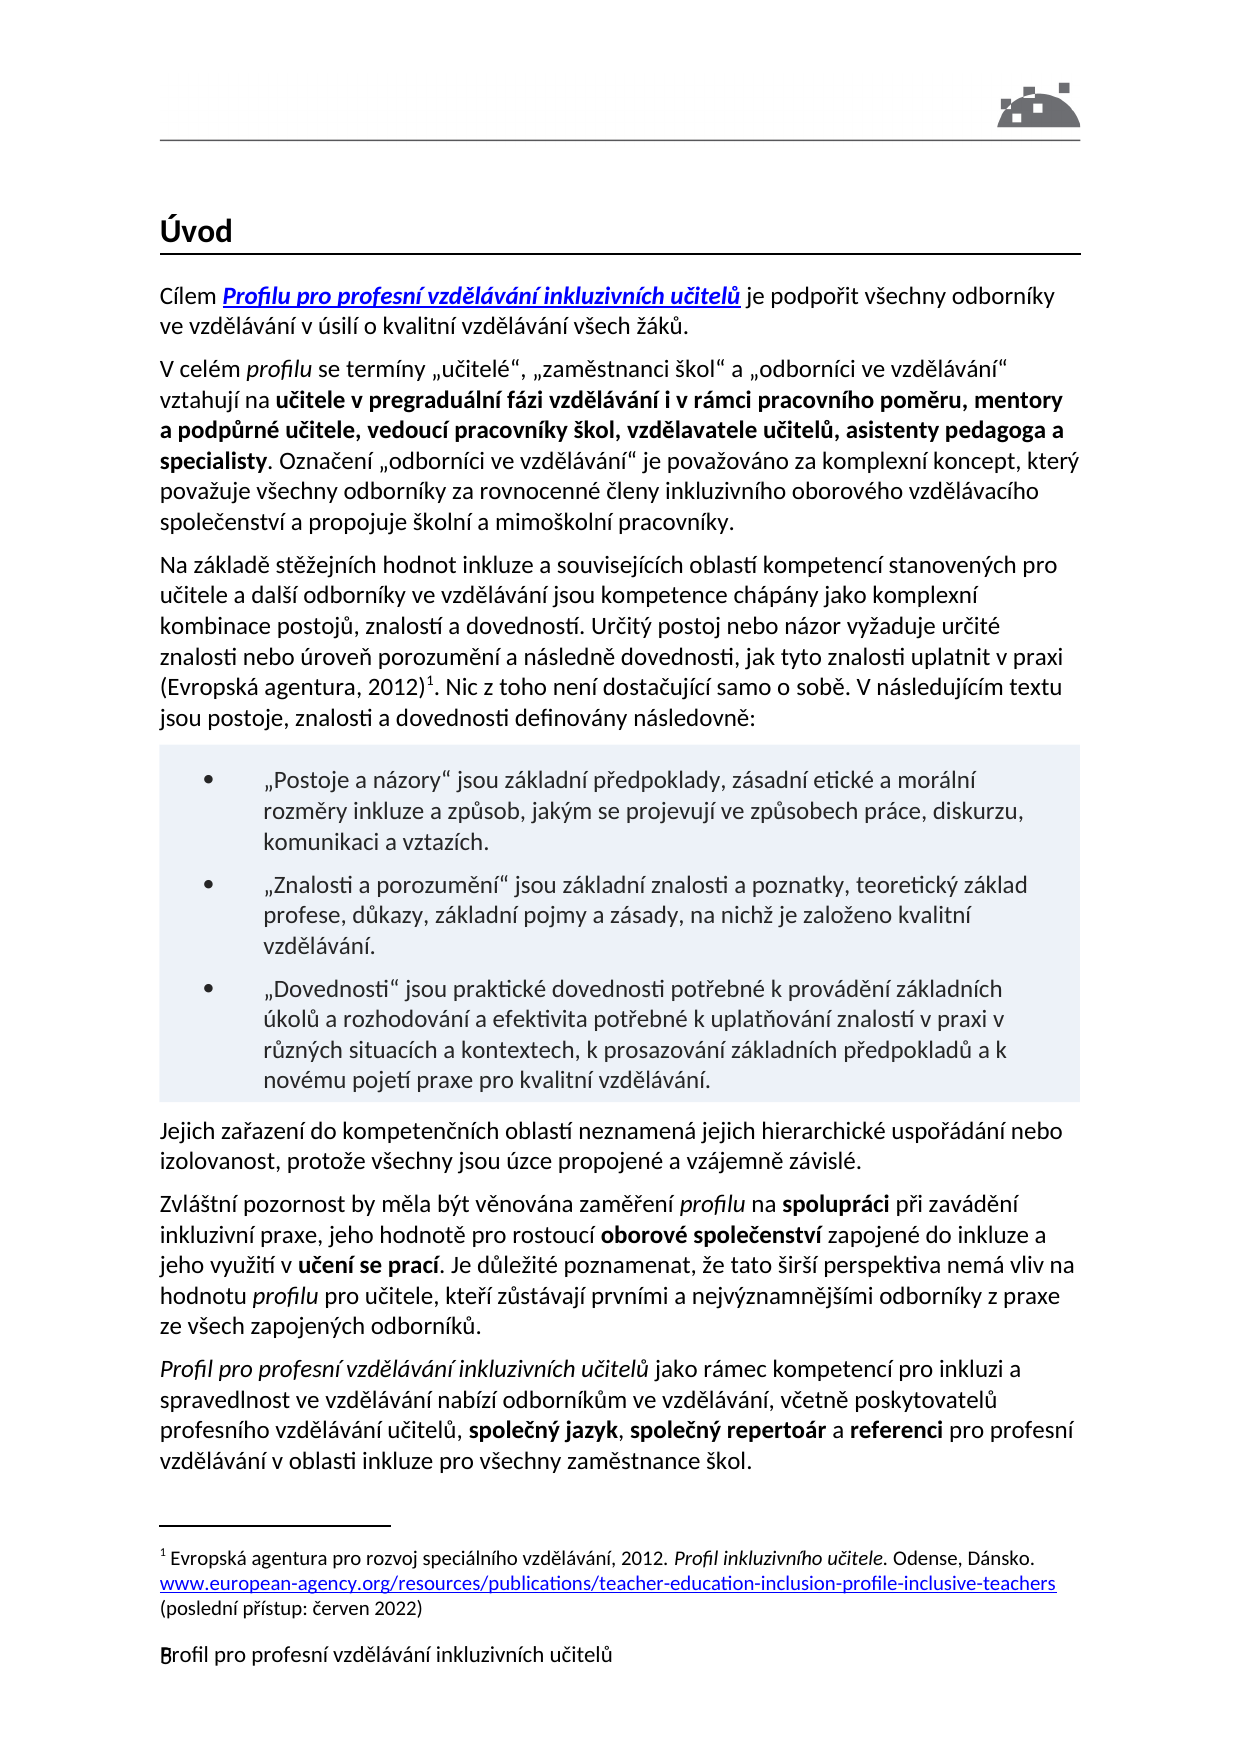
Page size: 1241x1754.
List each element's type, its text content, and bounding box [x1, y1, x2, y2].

text Zvláštní pozornost by měla být věnována zaměření profilu na spolupráci při zavádění inkluzivní praxe, jeho hodnotě pro rostoucí oborové společenství zapojené do inkluze a jeho využití v učení se prací. Je důležité poznamenat, že tato širší perspektiva nemá vliv na hodnotu profilu pro učitele, kteří zůstávají prvními a nejvýznamnějšími odborníky z praxe ze všech zapojených odborníků. [159, 1188, 1081, 1341]
subtitle Úvod [159, 210, 1081, 255]
text Na základě stěžejních hodnot inkluze a souvisejících oblastí kompetencí stanovených pro učitele a další odborníky ve vzdělávání jsou kompetence chápány jako komplexní kombinace postojů, znalostí a dovedností. Určitý postoj nebo názor vyžaduje určité znalosti nebo úroveň porozumění a následně dovednosti, jak tyto znalosti uplatnit v praxi (Evropská agentura, 2012). Nic z toho není dostačující samo o sobě. V následujícím textu jsou postoje, znalosti a dovednosti definovány následovně: [159, 549, 1081, 732]
text Cílem Profilu pro profesní vzdělávání inkluzivních učitelů je podpořit všechny odborníky ve vzdělávání v úsilí o kvalitní vzdělávání všech žáků. [159, 280, 1081, 341]
picture [159, 73, 1081, 148]
text Jejich zařazení do kompetenčních oblastí neznamená jejich hierarchické uspořádání nebo izolovanost, protože všechny jsou úzce propojené a vzájemně závislé. [159, 1115, 1081, 1176]
text V celém profilu se termíny „učitelé“, „zaměstnanci škol“ a „odborníci ve vzdělávání“ vztahují na učitele v pregraduální fázi vzdělávání i v rámci pracovního poměru, mentory a podpůrné učitele, vedoucí pracovníky škol, vzdělavatele učitelů, asistenty pedagoga a specialisty. Označení „odborníci ve vzdělávání“ je považováno za komplexní koncept, který považuje všechny odborníky za rovnocenné členy inkluzivního oborového vzdělávacího společenství a propojuje školní a mimoškolní pracovníky. [159, 353, 1081, 537]
text Profil pro profesní vzdělávání inkluzivních učitelů jako rámec kompetencí pro inkluzi a spravedlnost ve vzdělávání nabízí odborníkům ve vzdělávání, včetně poskytovatelů profesního vzdělávání učitelů, společný jazyk, společný repertoár a referenci pro profesní vzdělávání v oblasti inkluze pro všechny zaměstnance škol. [159, 1353, 1081, 1476]
